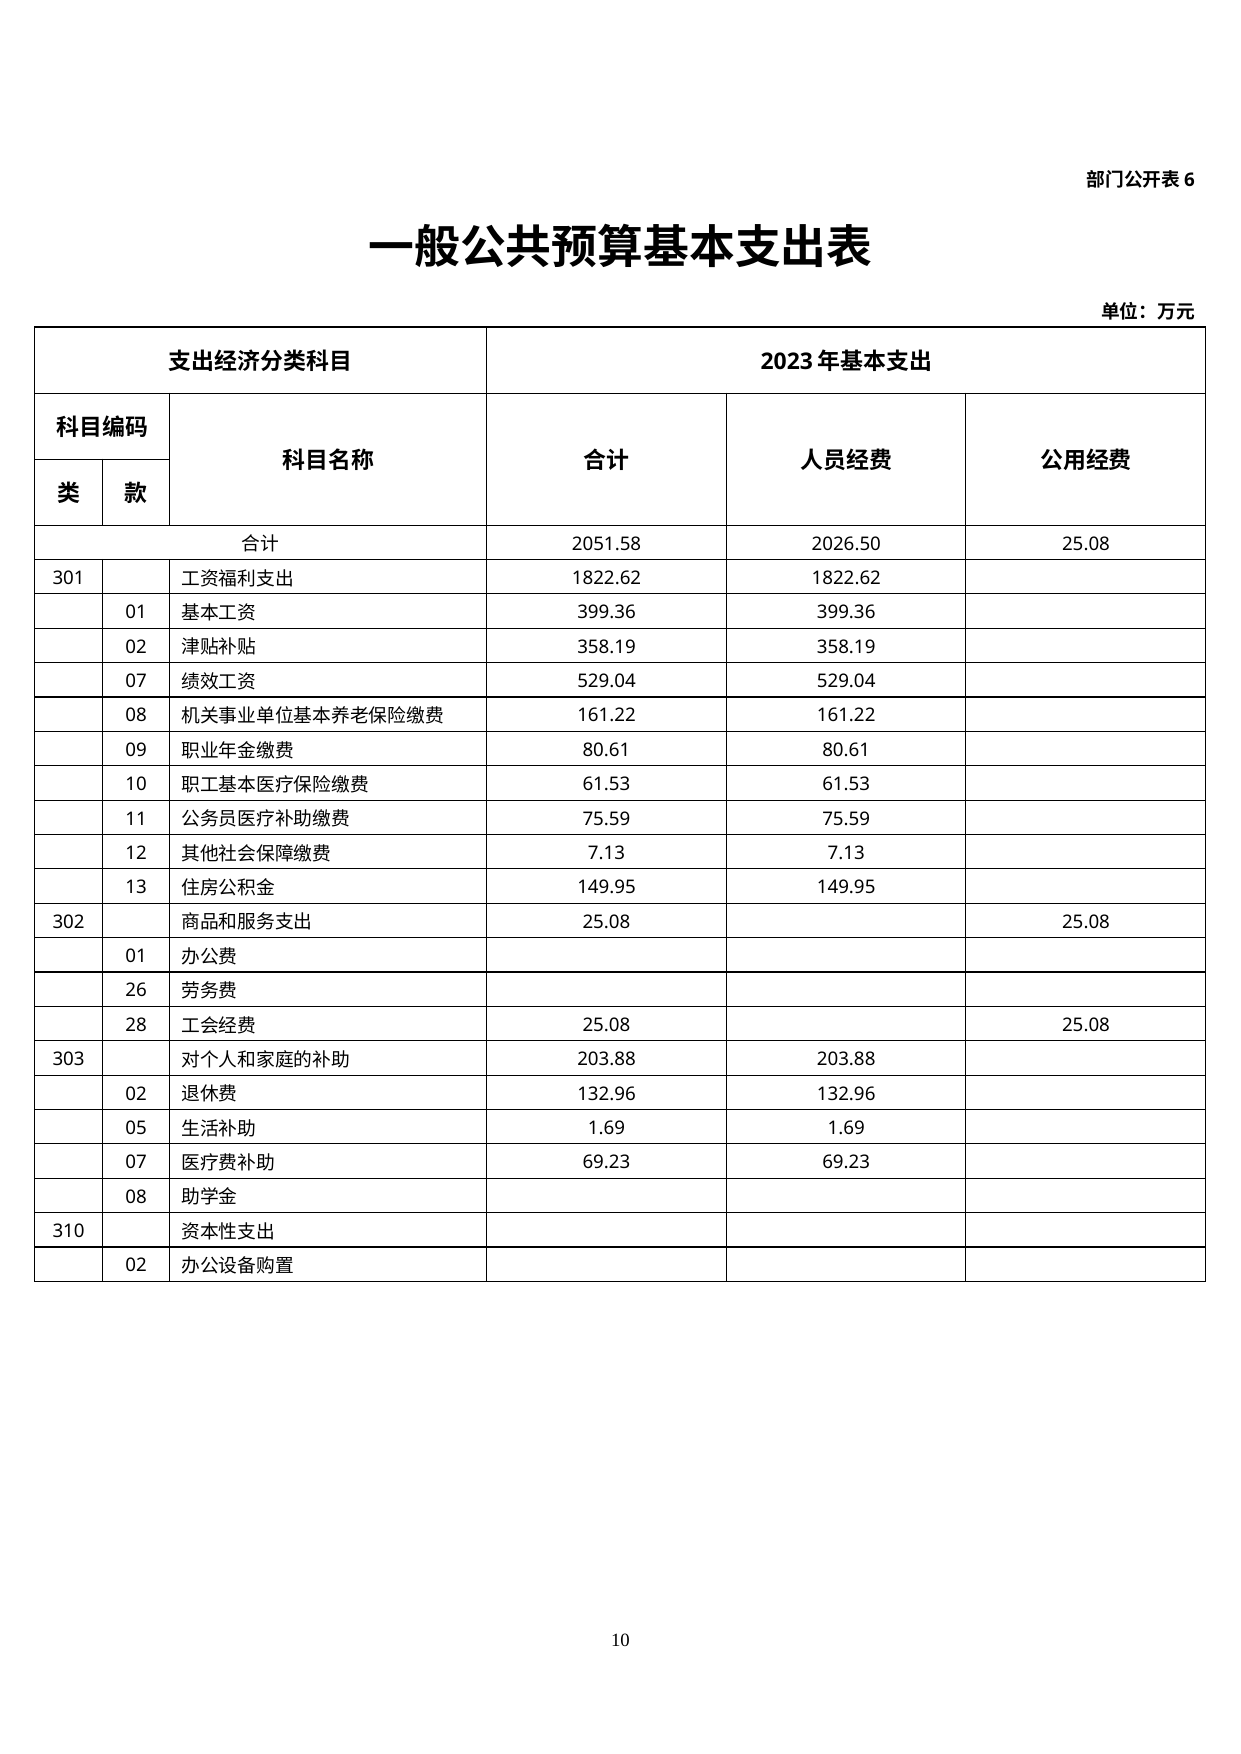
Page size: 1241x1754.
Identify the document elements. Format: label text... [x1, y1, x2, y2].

table_cell 25.08 [487, 1007, 726, 1040]
table_cell 161.22 [727, 698, 965, 731]
table_cell [35, 1248, 102, 1281]
table_cell [35, 766, 102, 799]
table_cell [727, 1179, 965, 1212]
table_cell 1822.62 [487, 560, 726, 593]
table_cell [727, 1007, 965, 1040]
table_cell 25.08 [966, 1007, 1205, 1040]
table_cell 161.22 [487, 698, 726, 731]
table_cell 01 [103, 594, 169, 628]
table_cell [966, 560, 1205, 593]
table_cell 职业年金缴费 [170, 732, 486, 765]
table_cell [966, 766, 1205, 799]
table_cell 工资福利支出 [170, 560, 486, 593]
table_cell [727, 904, 965, 937]
table_cell [966, 629, 1205, 662]
table_cell 助学金 [170, 1179, 486, 1212]
table_cell 529.04 [727, 663, 965, 696]
table_cell 01 [103, 938, 169, 971]
table_cell 合计 [487, 394, 726, 524]
table_cell 住房公积金 [170, 869, 486, 903]
table_cell 绩效工资 [170, 663, 486, 696]
table_cell 11 [103, 801, 169, 834]
table_cell 25.08 [966, 904, 1205, 937]
table_cell 7.13 [487, 835, 726, 868]
table_cell [966, 594, 1205, 628]
table_cell 61.53 [487, 766, 726, 799]
table_cell [103, 1213, 169, 1246]
table_cell 其他社会保障缴费 [170, 835, 486, 868]
table_cell [727, 973, 965, 1006]
table_cell 劳务费 [170, 973, 486, 1006]
table_cell 职工基本医疗保险缴费 [170, 766, 486, 799]
table_cell 12 [103, 835, 169, 868]
table_cell 07 [103, 1144, 169, 1178]
table_cell 80.61 [487, 732, 726, 765]
table_cell [487, 938, 726, 971]
table_cell 津贴补贴 [170, 629, 486, 662]
table_cell [35, 1007, 102, 1040]
table_cell 303 [35, 1041, 102, 1074]
table_cell 人员经费 [727, 394, 965, 524]
table_cell 单位：万元 [35, 292, 1206, 326]
table_cell 26 [103, 973, 169, 1006]
table_cell 05 [103, 1110, 169, 1143]
table_cell 1.69 [487, 1110, 726, 1143]
table_cell 310 [35, 1213, 102, 1246]
table_cell [35, 1110, 102, 1143]
table_cell [35, 698, 102, 731]
table_cell [35, 594, 102, 628]
table_cell 08 [103, 698, 169, 731]
table_cell [966, 1110, 1205, 1143]
table_cell 149.95 [487, 869, 726, 903]
table_cell 办公费 [170, 938, 486, 971]
table_cell 退休费 [170, 1076, 486, 1109]
table_cell [966, 663, 1205, 696]
table_cell 2051.58 [487, 526, 726, 559]
table_cell 工会经费 [170, 1007, 486, 1040]
table_cell [727, 1248, 965, 1281]
table_cell 生活补助 [170, 1110, 486, 1143]
table_cell [35, 629, 102, 662]
table_cell [35, 801, 102, 834]
table_cell 02 [103, 1248, 169, 1281]
table_cell 25.08 [487, 904, 726, 937]
table_cell [35, 732, 102, 765]
table_cell 科目名称 [170, 394, 486, 524]
table_cell 合计 [35, 526, 486, 559]
table_cell 132.96 [487, 1076, 726, 1109]
table_cell 149.95 [727, 869, 965, 903]
table_cell [966, 835, 1205, 868]
table_cell 02 [103, 629, 169, 662]
table_cell 69.23 [727, 1144, 965, 1178]
table_cell 一般公共预算基本支出表 [35, 195, 1206, 292]
table_cell [966, 801, 1205, 834]
table_header 部门公开表6 [35, 162, 1206, 194]
table_cell [966, 869, 1205, 903]
table_cell 资本性支出 [170, 1213, 486, 1246]
table_cell 02 [103, 1076, 169, 1109]
table_cell 301 [35, 560, 102, 593]
table_cell 1.69 [727, 1110, 965, 1143]
table_cell 80.61 [727, 732, 965, 765]
table_cell [966, 1179, 1205, 1212]
table_cell [35, 938, 102, 971]
table_cell [35, 1144, 102, 1178]
table_cell [487, 973, 726, 1006]
table_cell [487, 1179, 726, 1212]
table_cell 机关事业单位基本养老保险缴费 [170, 698, 486, 731]
table_cell [487, 1248, 726, 1281]
table_cell [35, 1076, 102, 1109]
table_cell 款 [103, 460, 169, 524]
table_cell 07 [103, 663, 169, 696]
table_cell [35, 973, 102, 1006]
table_cell 医疗费补助 [170, 1144, 486, 1178]
table_cell [103, 560, 169, 593]
table_cell [35, 1179, 102, 1212]
table_cell 09 [103, 732, 169, 765]
table_cell 358.19 [727, 629, 965, 662]
table_cell 办公设备购置 [170, 1248, 486, 1281]
table_cell [966, 1076, 1205, 1109]
table_cell [966, 1213, 1205, 1246]
table_cell [727, 1213, 965, 1246]
table_cell [966, 732, 1205, 765]
table_cell [966, 973, 1205, 1006]
table_cell 对个人和家庭的补助 [170, 1041, 486, 1074]
table_cell [35, 663, 102, 696]
table_cell 203.88 [727, 1041, 965, 1074]
table_cell 61.53 [727, 766, 965, 799]
table_cell [966, 938, 1205, 971]
table_cell 2026.50 [727, 526, 965, 559]
table_cell [966, 1144, 1205, 1178]
table_cell 529.04 [487, 663, 726, 696]
table_cell [35, 869, 102, 903]
table_cell 1822.62 [727, 560, 965, 593]
table_cell [966, 1041, 1205, 1074]
table_cell 类 [35, 460, 102, 524]
table_cell 7.13 [727, 835, 965, 868]
table_cell 商品和服务支出 [170, 904, 486, 937]
table_cell 科目编码 [35, 394, 169, 458]
table_cell 75.59 [487, 801, 726, 834]
table_cell [103, 904, 169, 937]
table_cell [966, 698, 1205, 731]
table_cell 203.88 [487, 1041, 726, 1074]
table_cell 10 [103, 766, 169, 799]
table_cell 25.08 [966, 526, 1205, 559]
table_cell 399.36 [727, 594, 965, 628]
table_cell 2023年基本支出 [487, 328, 1205, 392]
table_cell [487, 1213, 726, 1246]
table_cell 13 [103, 869, 169, 903]
table_cell [35, 835, 102, 868]
table_cell 公务员医疗补助缴费 [170, 801, 486, 834]
table_cell 支出经济分类科目 [35, 328, 486, 392]
table_cell 69.23 [487, 1144, 726, 1178]
table_cell 公用经费 [966, 394, 1205, 524]
table_cell 75.59 [727, 801, 965, 834]
table_cell [103, 1041, 169, 1074]
table_cell 399.36 [487, 594, 726, 628]
table_cell 08 [103, 1179, 169, 1212]
table_cell 28 [103, 1007, 169, 1040]
table_cell [727, 938, 965, 971]
table_cell 302 [35, 904, 102, 937]
table_cell 132.96 [727, 1076, 965, 1109]
table_cell [966, 1248, 1205, 1281]
table_cell 基本工资 [170, 594, 486, 628]
table_cell 358.19 [487, 629, 726, 662]
